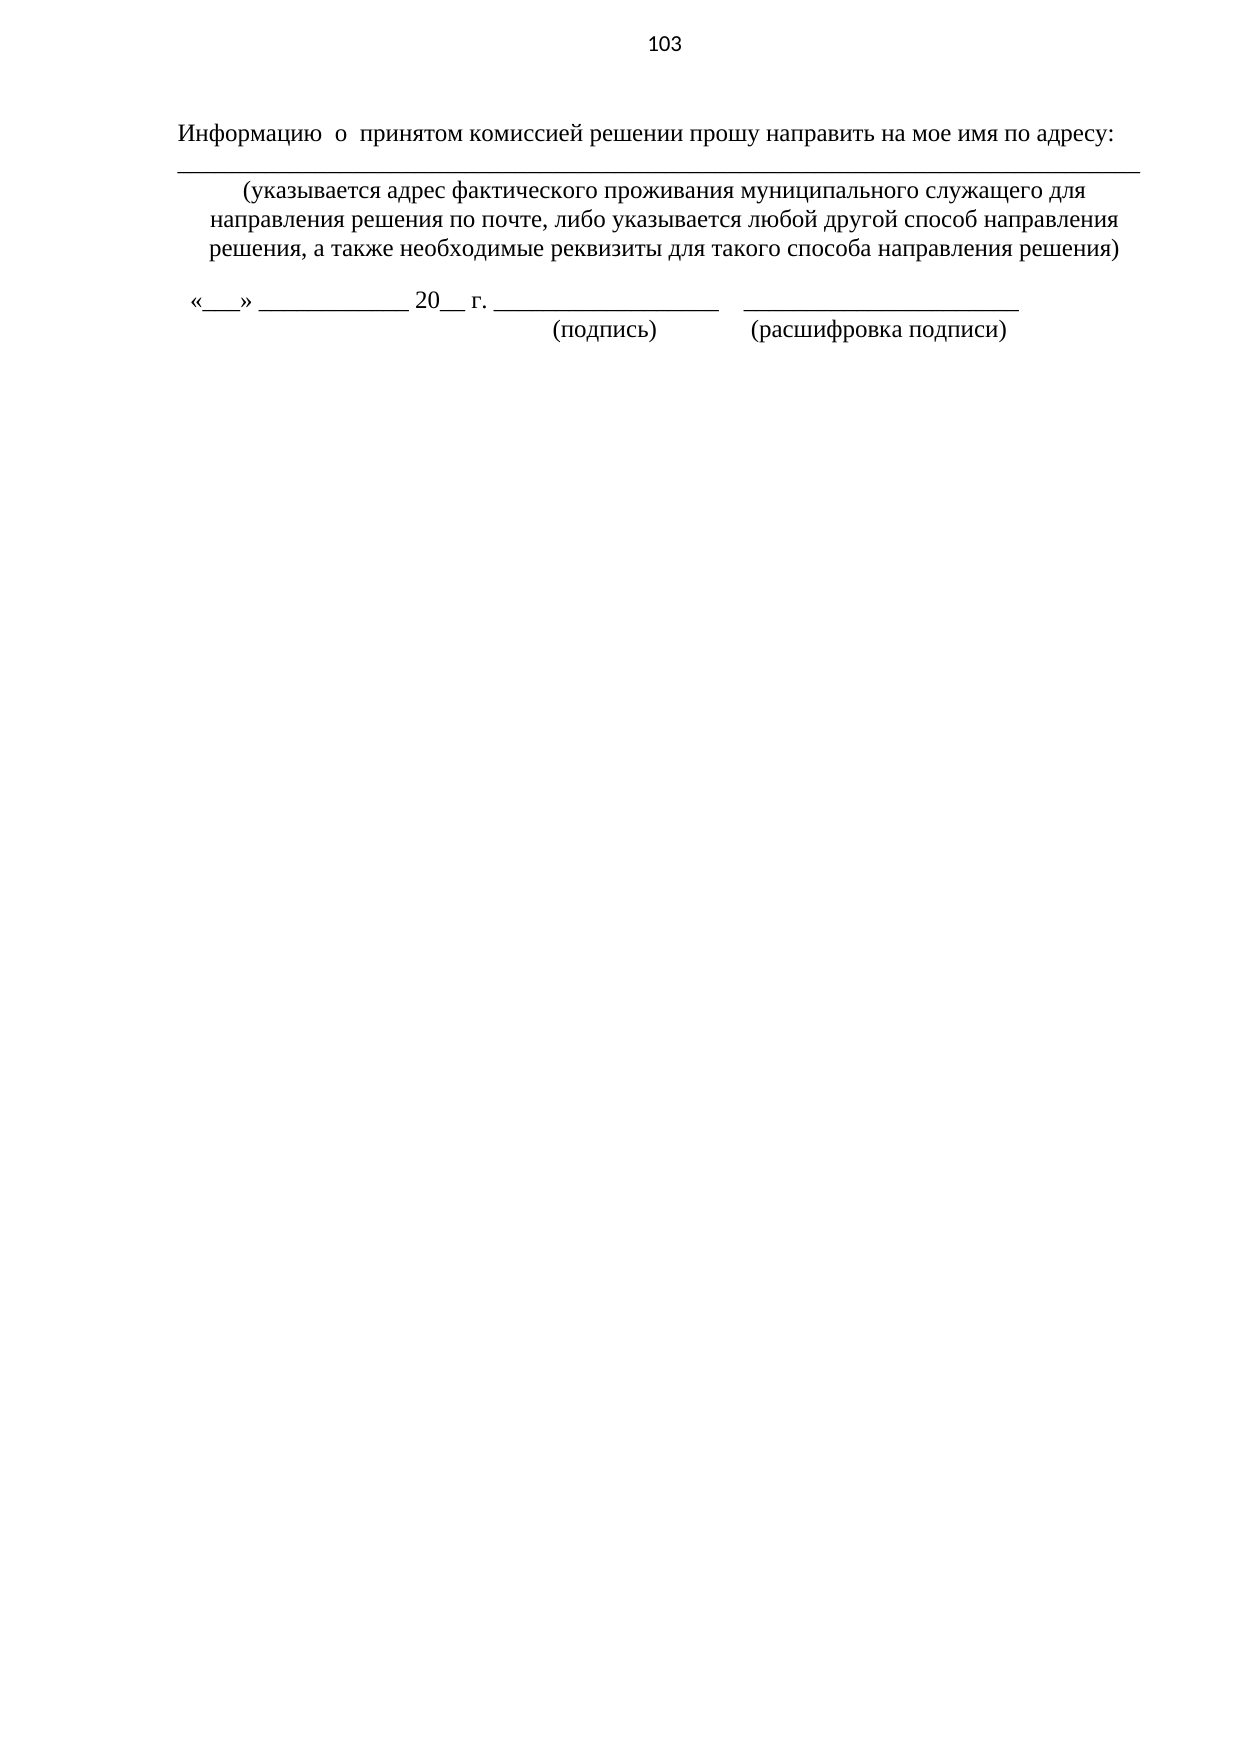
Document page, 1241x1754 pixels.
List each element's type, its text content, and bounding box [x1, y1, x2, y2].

text (указывается адрес фактического проживания муниципального служащего для направления решения по почте, либо указывается любой другой способ направления решения, а также необходимые реквизиты для такого способа направления решения) [177, 176, 1152, 262]
text «___» ____________ 20__ г. __________________ ______________________ [177, 286, 1152, 314]
text Информацию о принятом комиссией решении прошу направить на мое имя по адресу: [177, 118, 1152, 147]
text _____________________________________________________________________________ [177, 147, 1152, 176]
text (подпись) (расшифровка подписи) [177, 314, 1152, 343]
